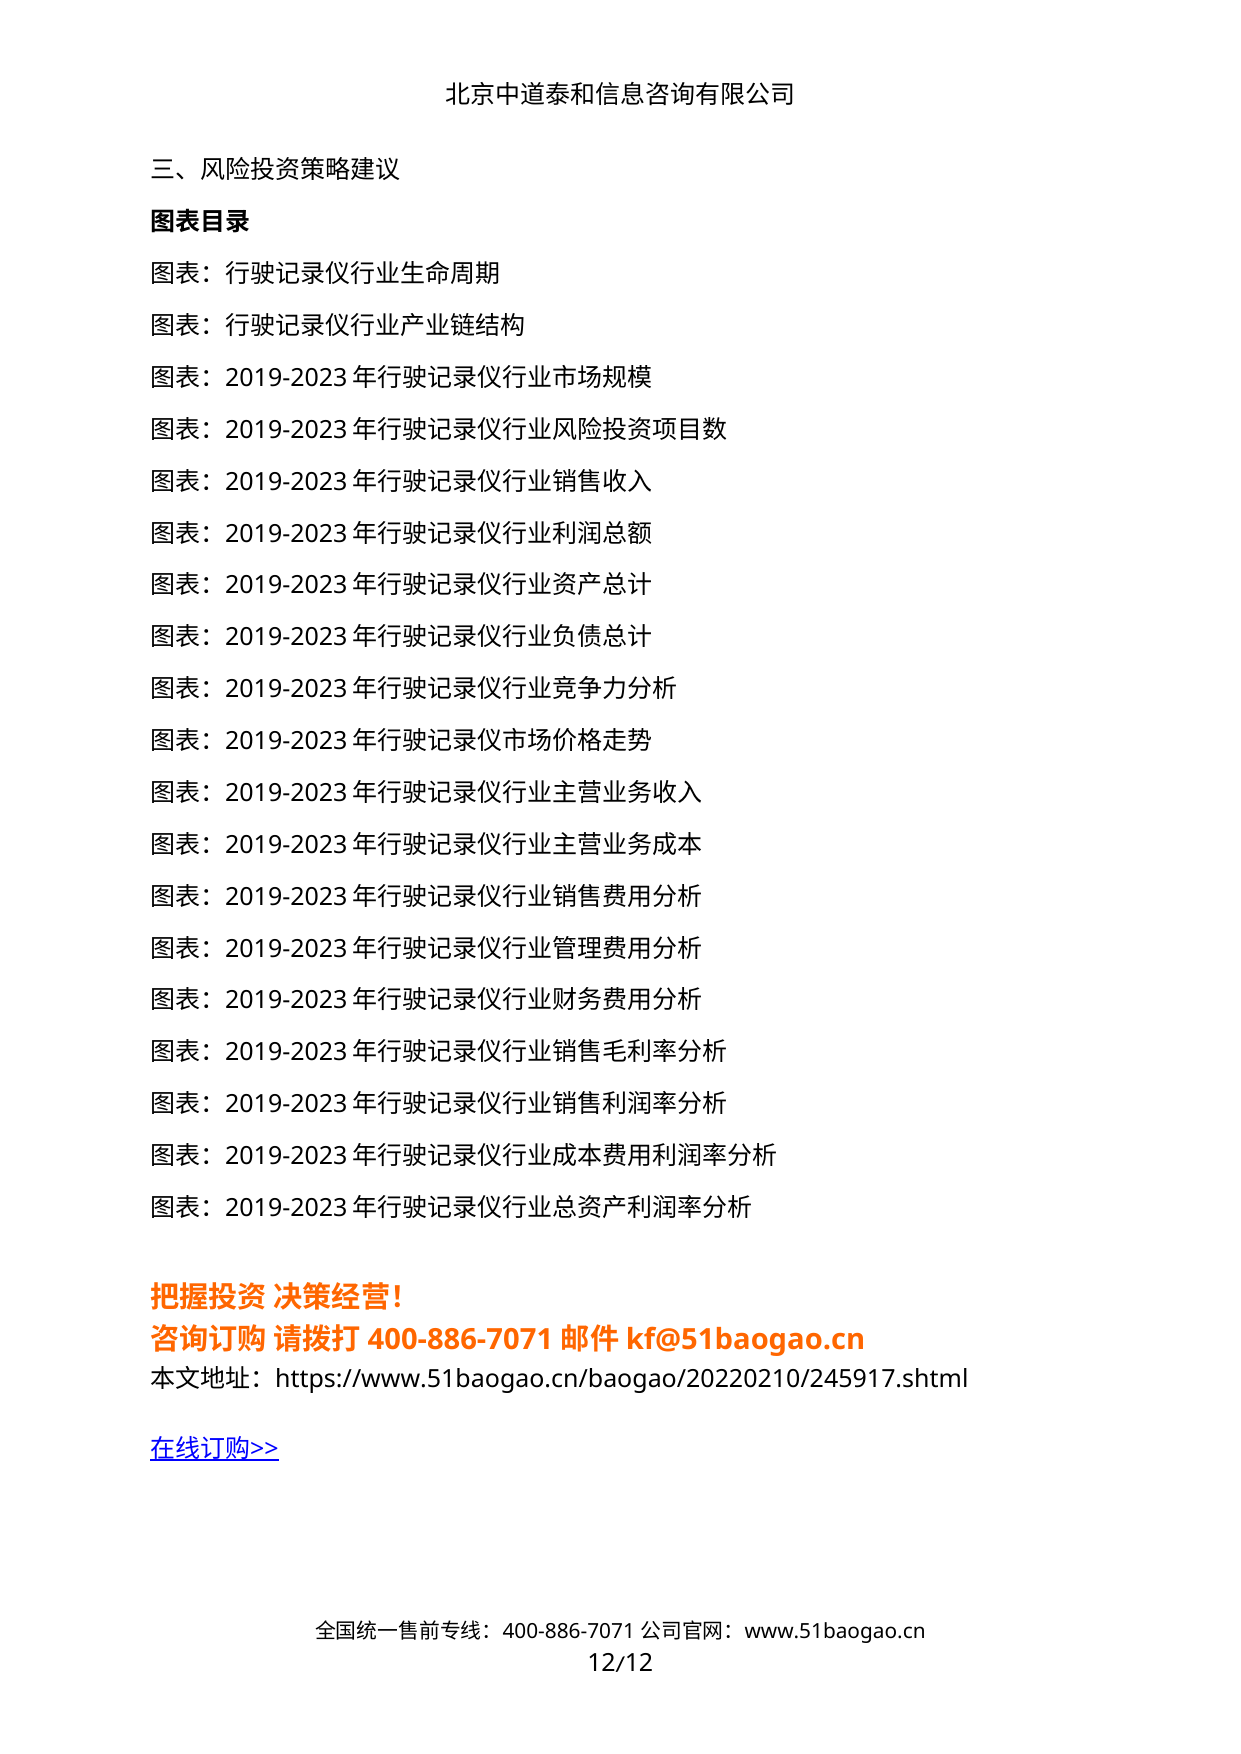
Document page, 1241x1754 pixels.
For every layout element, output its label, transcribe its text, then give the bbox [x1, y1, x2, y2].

text 把握投资 决策经营！咨询订购 请拨打 400-886-7071 邮件 kf@51baogao.cn本文地址：https://www.51baogao.cn/baogao/20220210/245917.shtml [150, 1239, 1090, 1394]
text 在线订购>> [150, 1394, 1090, 1465]
text 图表：2019-2023年行驶记录仪行业销售毛利率分析 [150, 1032, 1090, 1068]
text 图表：2019-2023年行驶记录仪行业销售收入 [150, 461, 1090, 497]
text 图表：2019-2023年行驶记录仪行业竞争力分析 [150, 669, 1090, 705]
text 图表：2019-2023年行驶记录仪行业销售费用分析 [150, 876, 1090, 912]
text 图表：2019-2023年行驶记录仪行业负债总计 [150, 617, 1090, 653]
text 图表：2019-2023年行驶记录仪行业市场规模 [150, 357, 1090, 394]
text 图表：2019-2023年行驶记录仪行业利润总额 [150, 513, 1090, 549]
text 图表：2019-2023年行驶记录仪行业主营业务成本 [150, 824, 1090, 861]
text 图表：2019-2023年行驶记录仪行业总资产利润率分析 [150, 1187, 1090, 1224]
text 图表目录 [150, 202, 1090, 238]
text 图表：2019-2023年行驶记录仪行业资产总计 [150, 565, 1090, 601]
text 图表：2019-2023年行驶记录仪行业主营业务收入 [150, 772, 1090, 809]
text 图表：2019-2023年行驶记录仪行业销售利润率分析 [150, 1084, 1090, 1120]
text 三、风险投资策略建议 [150, 150, 1090, 186]
text 图表：行驶记录仪行业生命周期 [150, 254, 1090, 290]
text 图表：2019-2023年行驶记录仪行业财务费用分析 [150, 980, 1090, 1016]
text 图表：行驶记录仪行业产业链结构 [150, 306, 1090, 342]
text 图表：2019-2023年行驶记录仪行业管理费用分析 [150, 928, 1090, 964]
text 图表：2019-2023年行驶记录仪行业风险投资项目数 [150, 409, 1090, 446]
text 图表：2019-2023年行驶记录仪行业成本费用利润率分析 [150, 1136, 1090, 1172]
text 图表：2019-2023年行驶记录仪市场价格走势 [150, 721, 1090, 757]
